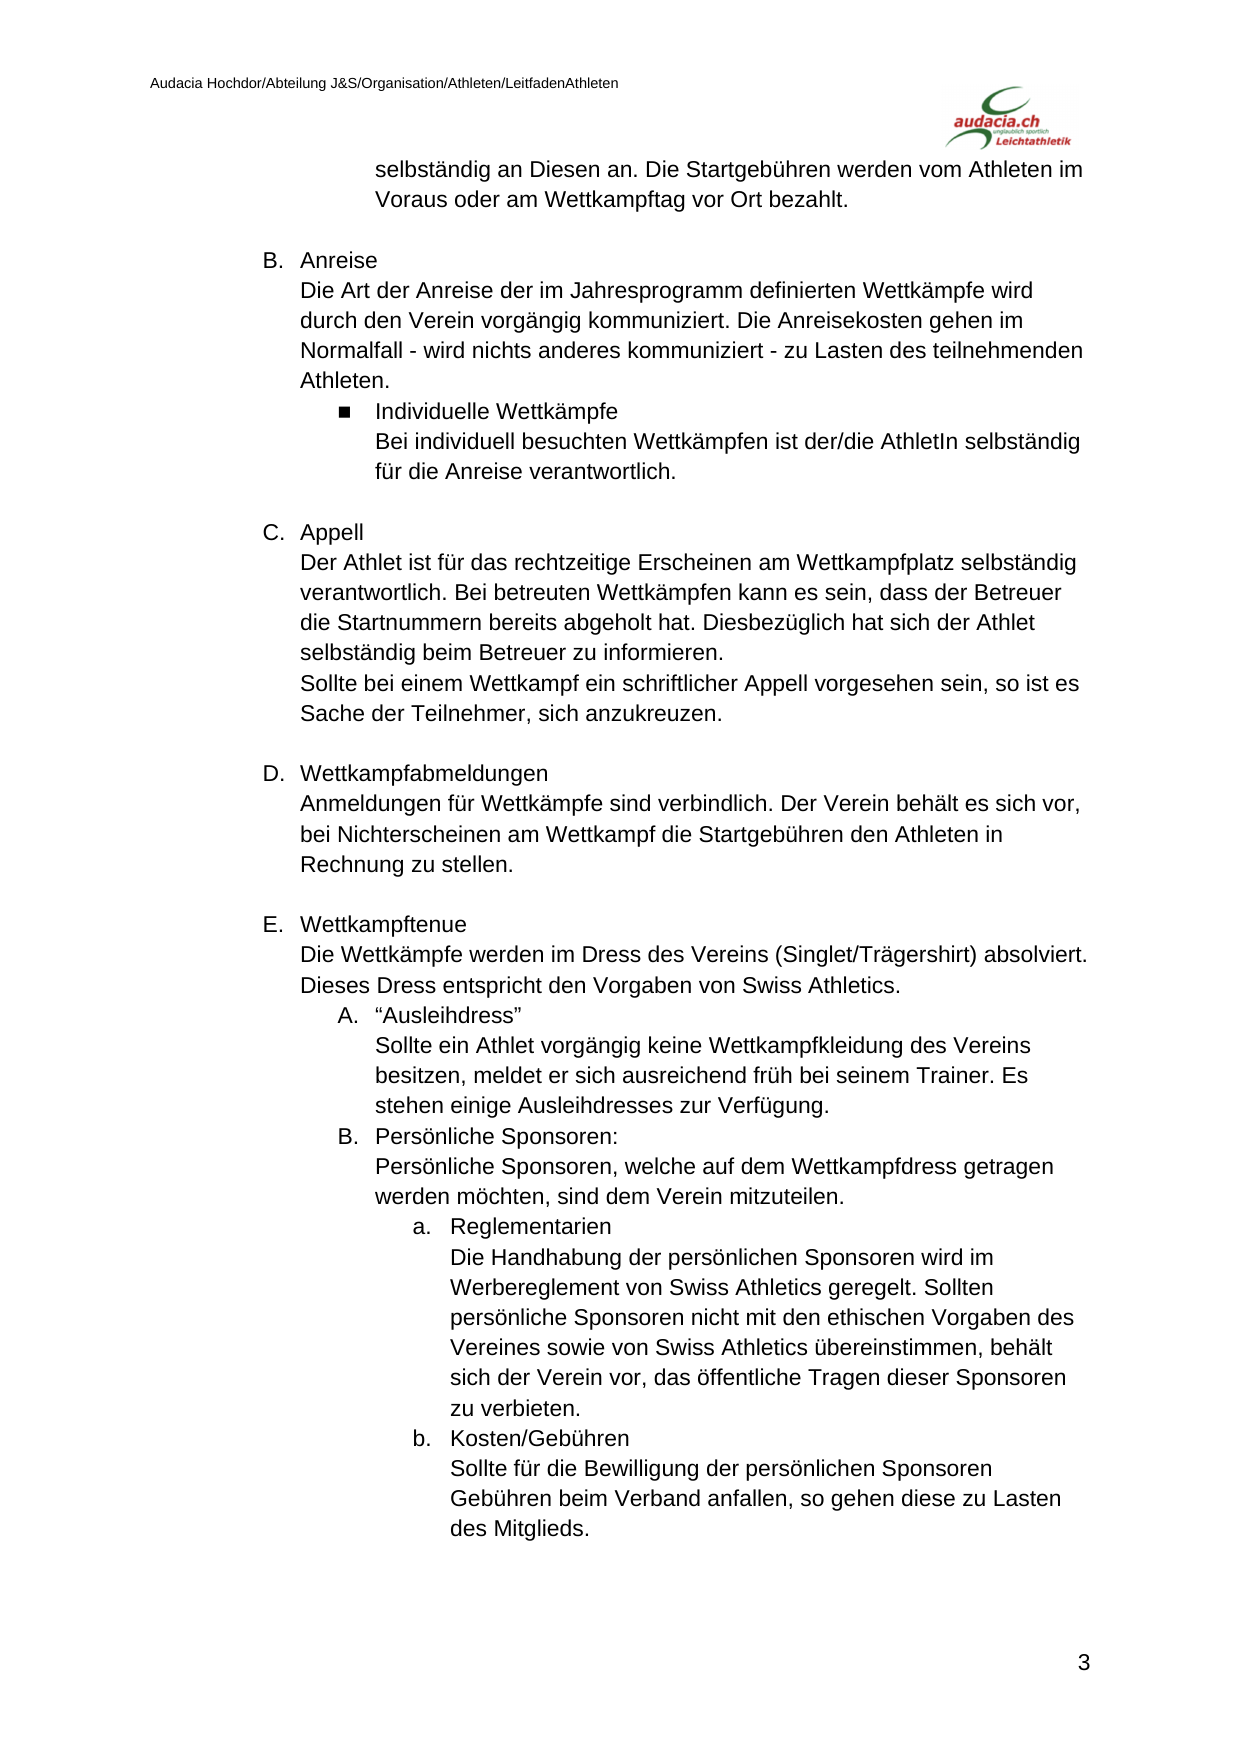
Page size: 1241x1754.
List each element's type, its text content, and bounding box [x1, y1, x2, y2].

picture [940, 84, 1079, 150]
list “Ausleihdress” [337, 1002, 1090, 1028]
list Kosten/Gebühren Sollte für die Bewilligung der persönlichen Sponsoren Gebühren beim Verband anfallen, so gehen diese zu Lasten des Mitglieds. [412, 1425, 1090, 1542]
list Individuelle Wettkämpfe [337, 398, 1090, 424]
text Sollte ein Athlet vorgängig keine Wettkampfkleidung des Vereins besitzen, meldet er sich ausreichend früh bei seinem Trainer. Es stehen einige Ausleihdresses zur Verfügung. [375, 1032, 1090, 1119]
text Sollte bei einem Wettkampf ein schriftlicher Appell vorgesehen sein, so ist es Sache der Teilnehmer, sich anzukreuzen. [300, 669, 1090, 726]
list Wettkampfabmeldungen [262, 760, 1090, 787]
text Persönliche Sponsoren, welche auf dem Wettkampfdress getragen werden möchten, sind dem Verein mitzuteilen. [375, 1153, 1090, 1209]
text Der Athlet ist für das rechtzeitige Erscheinen am Wettkampfplatz selbständig verantwortlich. Bei betreuten Wettkämpfen kann es sein, dass der Betreuer die Startnummern bereits abgeholt hat. Diesbezüglich hat sich der Athlet selbständig beim Betreuer zu informieren. [300, 549, 1090, 666]
list Anreise [262, 247, 1090, 273]
list Wettkampftenue [262, 911, 1090, 938]
text Anmeldungen für Wettkämpfe sind verbindlich. Der Verein behält es sich vor, bei Nichterscheinen am Wettkampf die Startgebühren den Athleten in Rechnung zu stellen. [300, 790, 1090, 877]
text Die Wettkämpfe werden im Dress des Vereins (Singlet/Trägershirt) absolviert. Dieses Dress entspricht den Vorgaben von Swiss Athletics. [300, 941, 1090, 998]
text Die Art der Anreise der im Jahresprogramm definierten Wettkämpfe wird durch den Verein vorgängig kommuniziert. Die Anreisekosten gehen im Normalfall - wird nichts anderes kommuniziert - zu Lasten des teilnehmenden Athleten. [300, 277, 1090, 394]
list Reglementarien Die Handhabung der persönlichen Sponsoren wird im Werbereglement von Swiss Athletics geregelt. Sollten persönliche Sponsoren nicht mit den ethischen Vorgaben des Vereines sowie von Swiss Athletics übereinstimmen, behält sich der Verein vor, das öffentliche Tragen dieser Sponsoren zu verbieten. [412, 1213, 1090, 1421]
list Appell [262, 518, 1090, 545]
list Persönliche Sponsoren: [337, 1123, 1090, 1149]
text Bei individuell besuchten Wettkämpfen ist der/die AthletIn selbständig für die Anreise verantwortlich. [375, 428, 1090, 484]
